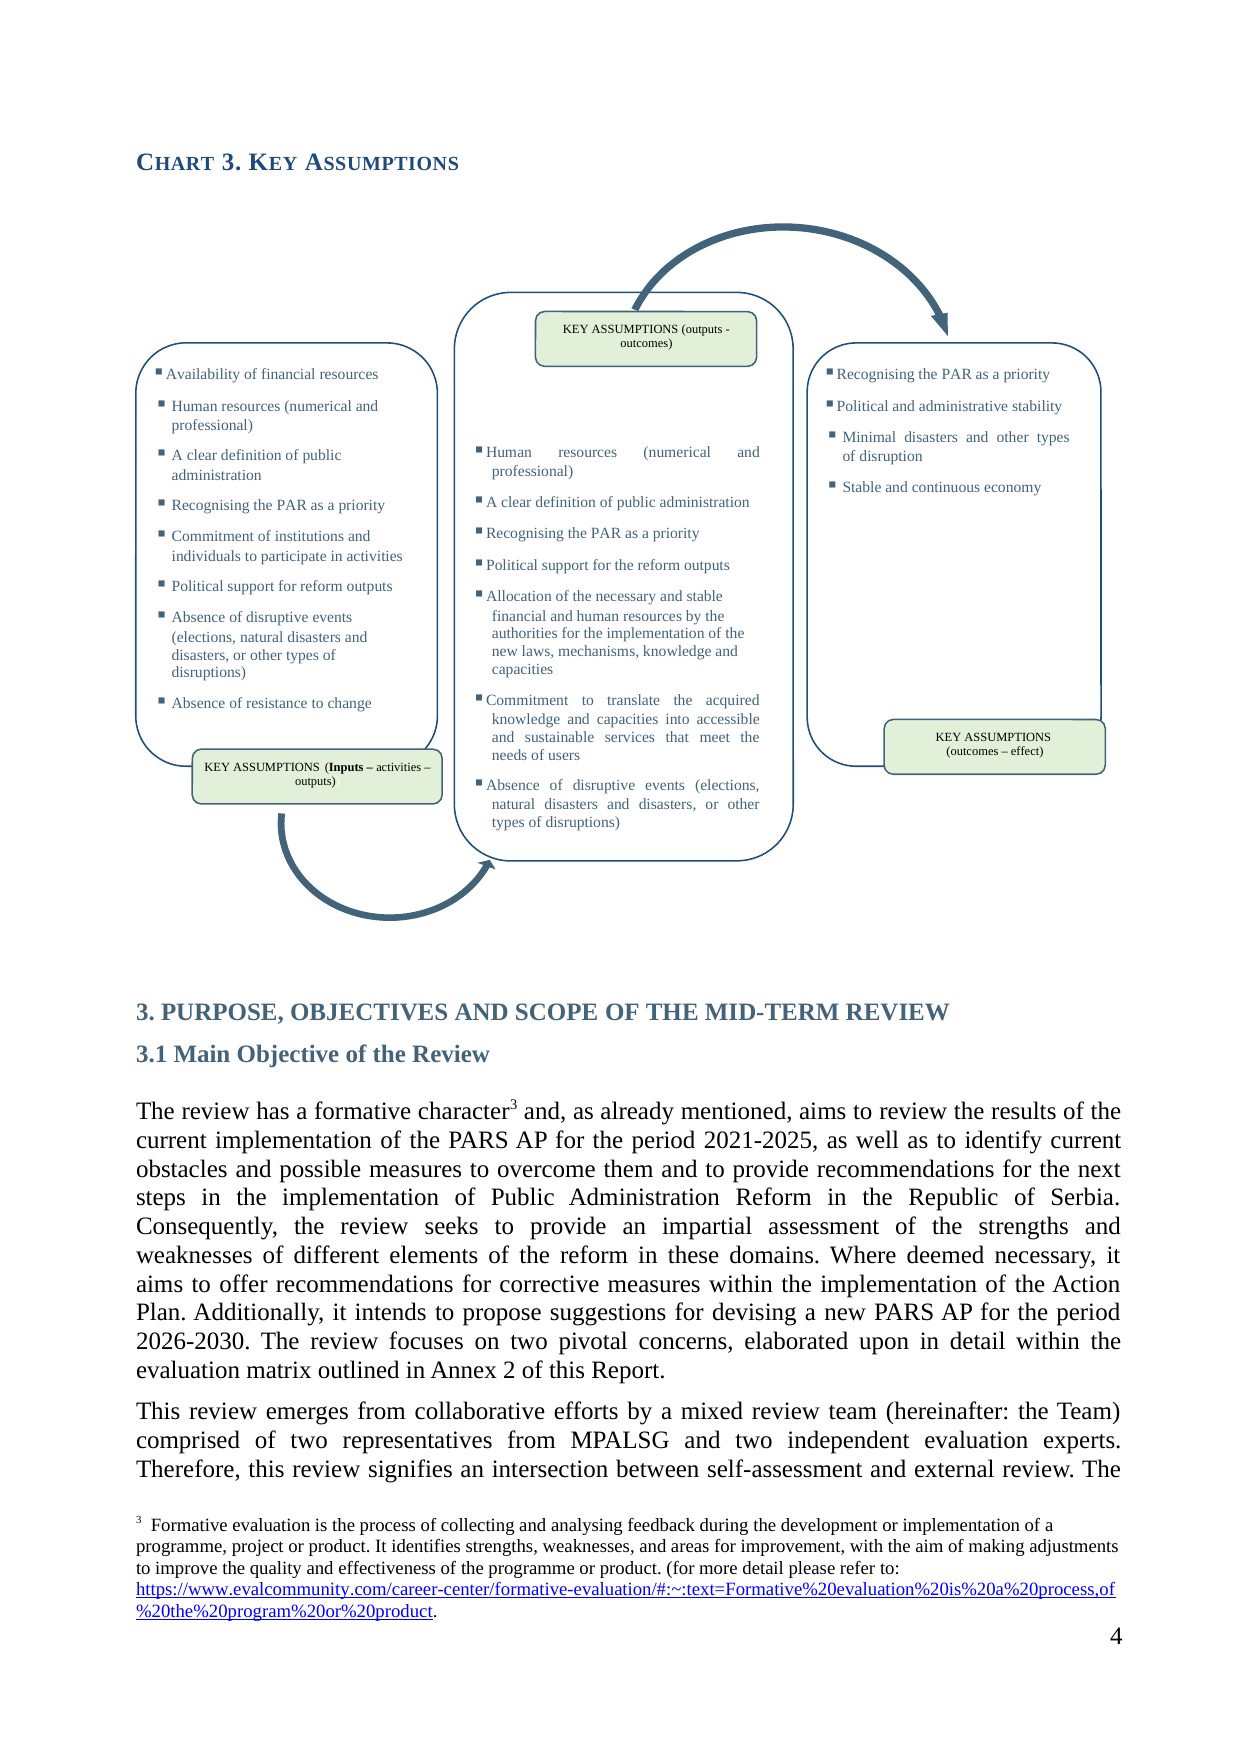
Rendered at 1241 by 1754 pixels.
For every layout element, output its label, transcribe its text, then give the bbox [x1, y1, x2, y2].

subtitle 3.1 Main Objective of the Review [136, 1039, 1122, 1067]
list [136, 1396, 1122, 1482]
subtitle 3. PURPOSE, OBJECTIVES AND SCOPE of the Mid-term review [136, 997, 1122, 1026]
list The review has a formative character and, as already mentioned, aims to review the results of the current implementation of the PARS AP for the period 2021-2025, as well as to identify current obstacles and possible measures to overcome them and to provide recommendations for the next steps in the implementation of Public Administration Reform in the Republic of Serbia. Consequently, the review seeks to provide an impartial assessment of the strengths and weaknesses of different elements of the reform in these domains. Where deemed necessary, it aims to offer recommendations for corrective measures within the implementation of the Action Plan. Additionally, it intends to propose suggestions for devising a new PARS AP for the period 2026-2030. The review focuses on two pivotal concerns, elaborated upon in detail within the evaluation matrix outlined in Annex 2 of this Report. [136, 1096, 1122, 1384]
